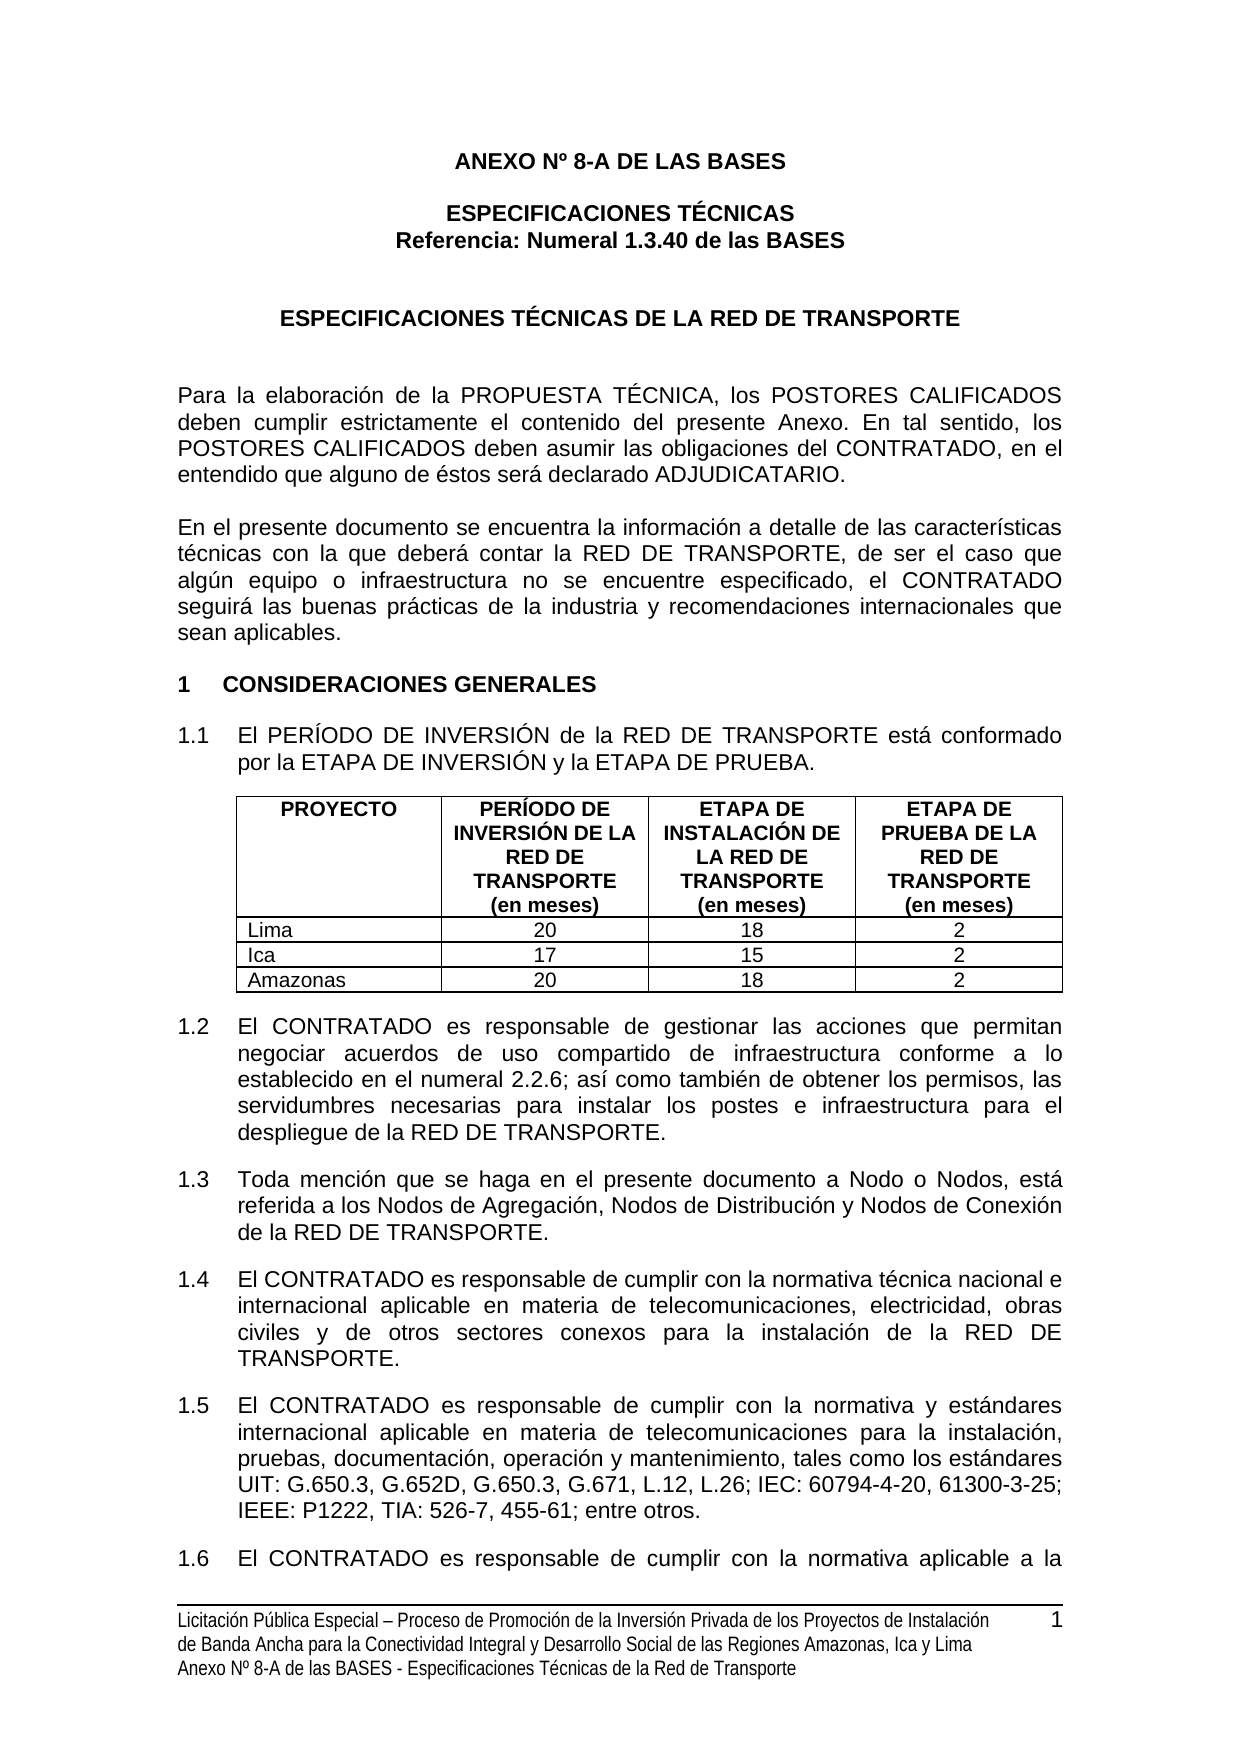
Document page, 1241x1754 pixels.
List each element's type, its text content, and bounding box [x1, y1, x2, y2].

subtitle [177, 1545, 1063, 1571]
text En el presente documento se encuentra la información a detalle de las características técnicas con la que deberá contar la RED DE TRANSPORTE, de ser el caso que algún equipo o infraestructura no se encuentre especificado, el CONTRATADO seguirá las buenas prácticas de la industria y recomendaciones internacionales que sean aplicables. [177, 514, 1063, 646]
table_cell 20 [442, 968, 648, 991]
table_cell 17 [442, 943, 648, 966]
text Referencia: Numeral 1.3.40 de las BASES [177, 227, 1063, 253]
table_header PROYECTO [237, 797, 441, 916]
table_cell 18 [649, 918, 855, 941]
table_header ETAPA DE PRUEBA DE LA RED DE TRANSPORTE (en meses) [856, 797, 1062, 916]
table_cell Amazonas [237, 968, 441, 991]
subtitle El PERÍODO DE INVERSIÓN de la RED DE TRANSPORTE está conformado por la ETAPA DE INVERSIÓN y la ETAPA DE PRUEBA. [177, 722, 1063, 775]
subtitle Toda mención que se haga en el presente documento a Nodo o Nodos, está referida a los Nodos de Agregación, Nodos de Distribución y Nodos de Conexión de la RED DE TRANSPORTE. [177, 1166, 1063, 1245]
subtitle El CONTRATADO es responsable de cumplir con la normativa y estándares internacional aplicable en materia de telecomunicaciones para la instalación, pruebas, documentación, operación y mantenimiento, tales como los estándares UIT: G.650.3, G.652D, G.650.3, G.671, L.12, L.26; IEC: 60794-4-20, 61300-3-25; IEEE: P1222, TIA: 526-7, 455-61; entre otros. [177, 1392, 1063, 1524]
table_cell Ica [237, 943, 441, 966]
table_cell 2 [856, 968, 1062, 991]
table_cell Lima [237, 918, 441, 941]
text ESPECIFICACIONES TÉCNICAS [177, 200, 1063, 227]
subtitle ESPECIFICACIONES TÉCNICAS DE LA RED DE TRANSPORTE [177, 304, 1063, 331]
table_cell 2 [856, 918, 1062, 941]
table_cell 15 [649, 943, 855, 966]
text Para la elaboración de la PROPUESTA TÉCNICA, los POSTORES CALIFICADOS deben cumplir estrictamente el contenido del presente Anexo. En tal sentido, los POSTORES CALIFICADOS deben asumir las obligaciones del CONTRATADO, en el entendido que alguno de éstos será declarado ADJUDICATARIO. [177, 382, 1063, 488]
subtitle El CONTRATADO es responsable de cumplir con la normativa técnica nacional e internacional aplicable en materia de telecomunicaciones, electricidad, obras civiles y de otros sectores conexos para la instalación de la RED DE TRANSPORTE. [177, 1266, 1063, 1371]
table_cell 18 [649, 968, 855, 991]
table_cell 20 [442, 918, 648, 941]
table_header ETAPA DE INSTALACIÓN DE LA RED DE TRANSPORTE (en meses) [649, 797, 855, 916]
text ANEXO Nº 8-A DE LAS BASES [177, 148, 1063, 174]
table_header PERÍODO DE INVERSIÓN DE LA RED DE TRANSPORTE (en meses) [442, 797, 648, 916]
subtitle El CONTRATADO es responsable de gestionar las acciones que permitan negociar acuerdos de uso compartido de infraestructura conforme a lo establecido en el numeral 2.2.6; así como también de obtener los permisos, las servidumbres necesarias para instalar los postes e infraestructura para el despliegue de la RED DE TRANSPORTE. [177, 1013, 1063, 1145]
subtitle CONSIDERACIONES GENERALES [177, 671, 1063, 697]
table_cell 2 [856, 943, 1062, 966]
